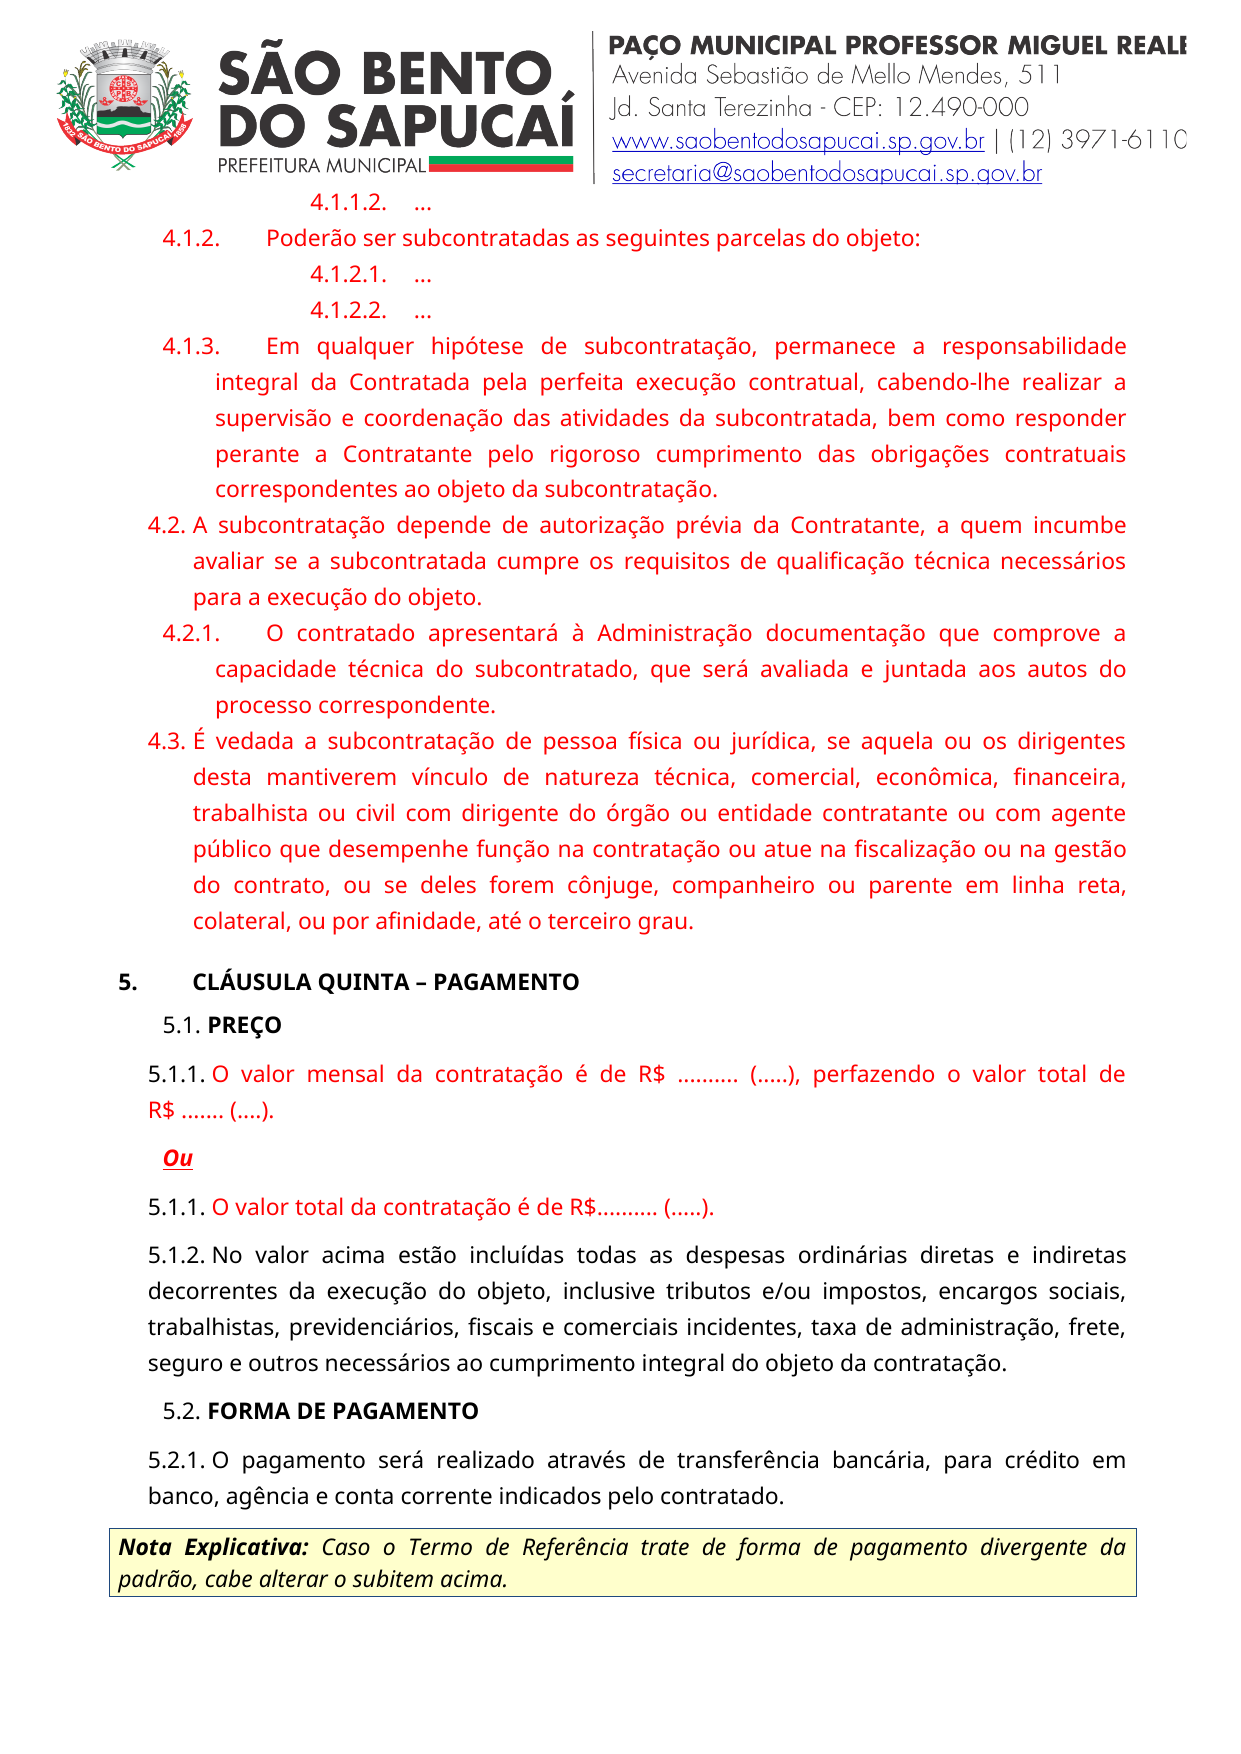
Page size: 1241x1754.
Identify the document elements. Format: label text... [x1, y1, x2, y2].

list ... [310, 163, 1128, 217]
list PREÇO [162, 1009, 1128, 1041]
list Poderão ser subcontratadas as seguintes parcelas do objeto: [162, 222, 1128, 253]
list O pagamento será realizado através de transferência bancária, para crédito em banco, agência e conta corrente indicados pelo contratado. [148, 1444, 1128, 1511]
list O contratado apresentará à Administração documentação que comprove a capacidade técnica do subcontratado, que será avaliada e juntada aos autos do processo correspondente. [162, 617, 1128, 720]
list Em qualquer hipótese de subcontratação, permanece a responsabilidade integral da Contratada pela perfeita execução contratual, cabendo-lhe realizar a supervisão e coordenação das atividades da subcontratada, bem como responder perante a Contratante pelo rigoroso cumprimento das obrigações contratuais correspondentes ao objeto da subcontratação. [162, 330, 1128, 505]
text Nota Explicativa: Caso o Termo de Referência trate de forma de pagamento divergente da padrão, cabe alterar o subitem acima. [110, 1529, 1136, 1596]
list FORMA DE PAGAMENTO [162, 1395, 1128, 1427]
list ... [310, 294, 1128, 325]
picture [55, 31, 1187, 184]
list É vedada a subcontratação de pessoa física ou jurídica, se aquela ou os dirigentes desta mantiverem vínculo de natureza técnica, comercial, econômica, financeira, trabalhista ou civil com dirigente do órgão ou entidade contratante ou com agente público que desempenhe função na contratação ou atue na fiscalização ou na gestão do contrato, ou se deles forem cônjuge, companheiro ou parente em linha reta, colateral, ou por afinidade, até o terceiro grau. [148, 725, 1128, 936]
list Ou [162, 1142, 1128, 1173]
text CLÁUSULA QUINTA – PAGAMENTO [118, 966, 1128, 997]
list ... [310, 258, 1128, 289]
list O valor total da contratação é de R$.......... (.....). [148, 1191, 1128, 1222]
list A subcontratação depende de autorização prévia da Contratante, a quem incumbe avaliar se a subcontratada cumpre os requisitos de qualificação técnica necessários para a execução do objeto. [148, 509, 1128, 612]
list No valor acima estão incluídas todas as despesas ordinárias diretas e indiretas decorrentes da execução do objeto, inclusive tributos e/ou impostos, encargos sociais, trabalhistas, previdenciários, fiscais e comerciais incidentes, taxa de administração, frete, seguro e outros necessários ao cumprimento integral do objeto da contratação. [148, 1239, 1128, 1378]
list O valor mensal da contratação é de R$ .......... (.....), perfazendo o valor total de R$ ....... (....). [148, 1058, 1128, 1125]
